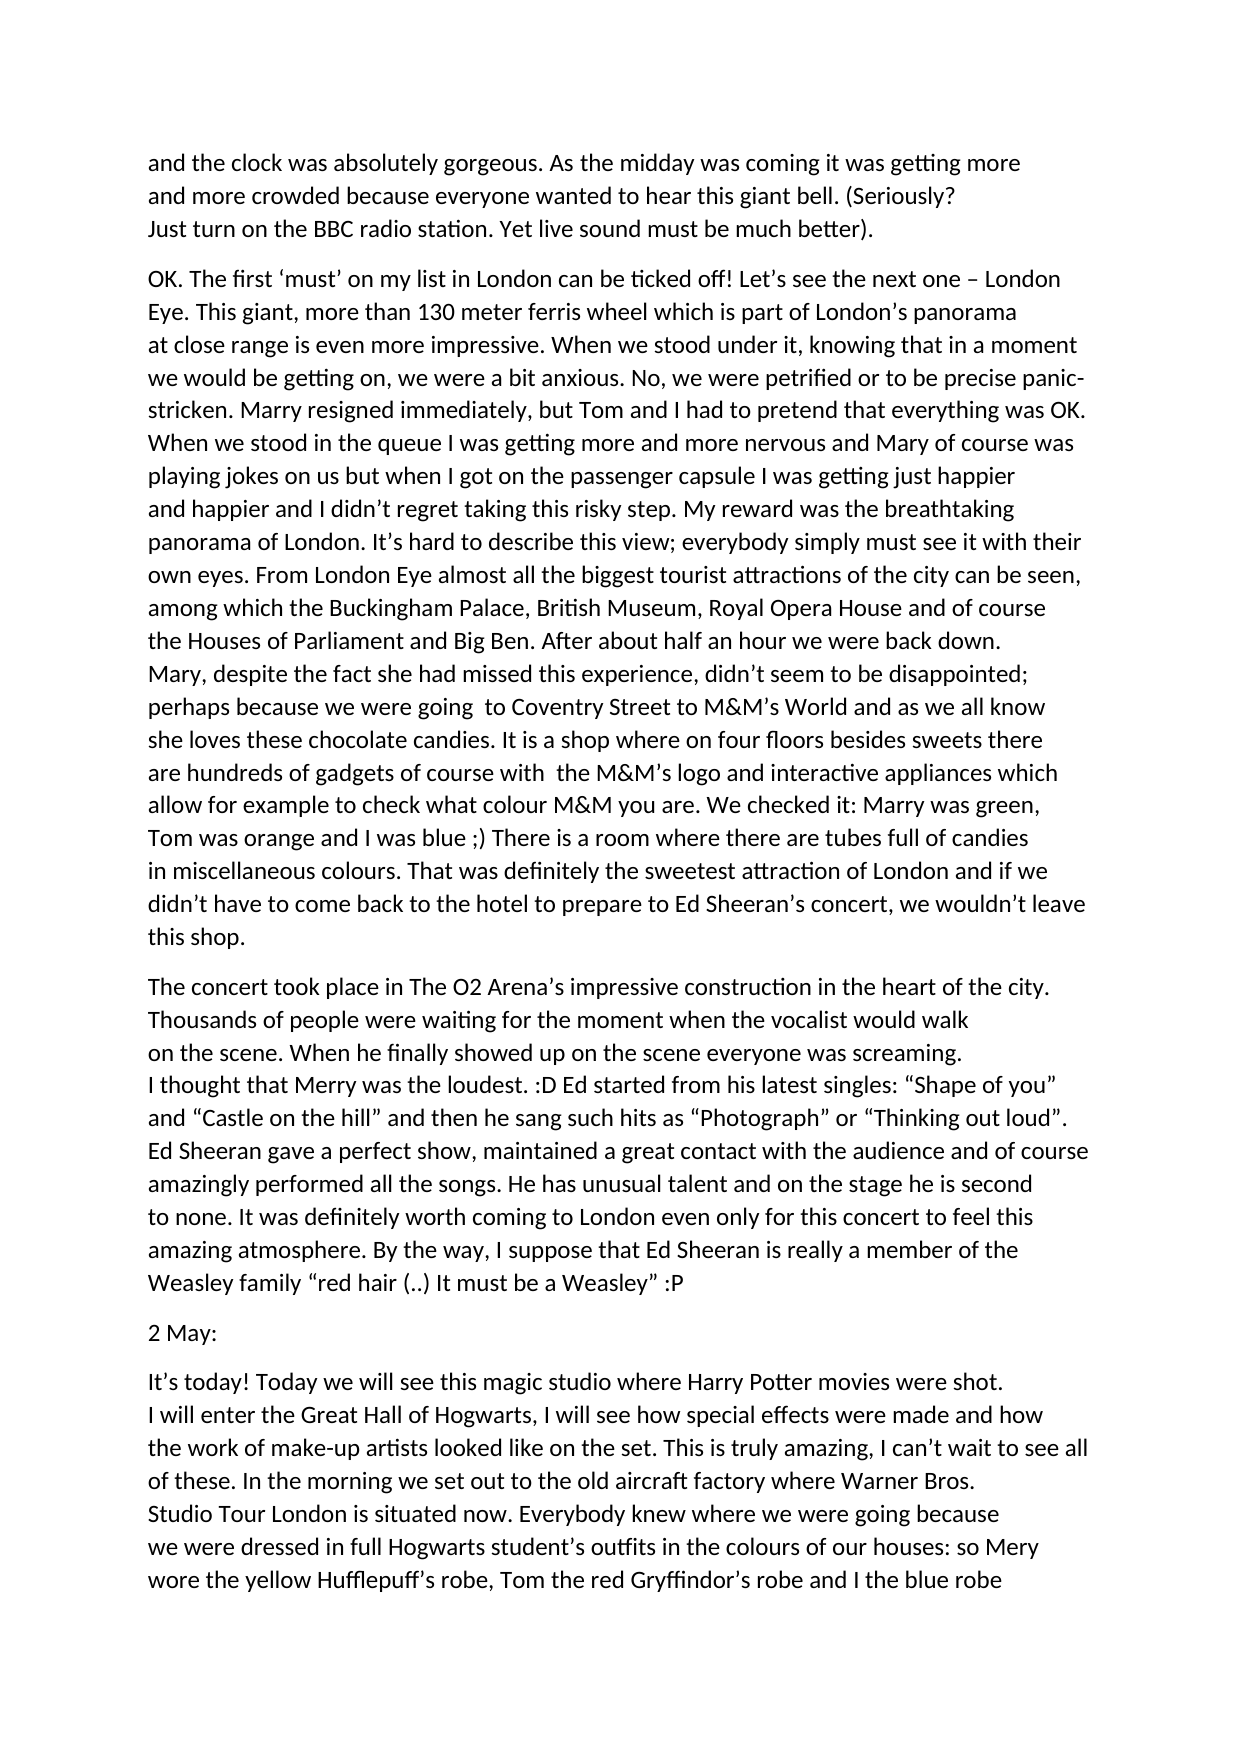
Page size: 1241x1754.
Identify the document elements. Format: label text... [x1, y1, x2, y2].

text The concert took place in The O2 Arena’s impressive construction in the heart of the city. Thousands of people were waiting for the moment when the vocalist would walk on the scene. When he finally showed up on the scene everyone was screaming. I thought that Merry was the loudest. :D Ed started from his latest singles: “Shape of you” and “Castle on the hill” and then he sang such hits as “Photograph” or “Thinking out loud”. Ed Sheeran gave a perfect show, maintained a great contact with the audience and of course amazingly performed all the songs. He has unusual talent and on the stage he is second to none. It was definitely worth coming to London even only for this concert to feel this amazing atmosphere. By the way, I suppose that Ed Sheeran is really a member of the Weasley family “red hair (..) It must be a Weasley” :P [148, 971, 1093, 1298]
text OK. The first ‘must’ on my list in London can be ticked off! Let’s see the next one – London Eye. This giant, more than 130 meter ferris wheel which is part of London’s panorama at close range is even more impressive. When we stood under it, knowing that in a moment we would be getting on, we were a bit anxious. No, we were petrified or to be precise panic-stricken. Marry resigned immediately, but Tom and I had to pretend that everything was OK. When we stood in the queue I was getting more and more nervous and Mary of course was playing jokes on us but when I got on the passenger capsule I was getting just happier and happier and I didn’t regret taking this risky step. My reward was the breathtaking panorama of London. It’s hard to describe this view; everybody simply must see it with their own eyes. From London Eye almost all the biggest tourist attractions of the city can be seen, among which the Buckingham Palace, British Museum, Royal Opera House and of course the Houses of Parliament and Big Ben. After about half an hour we were back down. Mary, despite the fact she had missed this experience, didn’t seem to be disappointed; perhaps because we were going to Coventry Street to M&M’s World and as we all know she loves these chocolate candies. It is a shop where on four floors besides sweets there are hundreds of gadgets of course with the M&M’s logo and interactive appliances which allow for example to check what colour M&M you are. We checked it: Marry was green, Tom was orange and I was blue ;) There is a room where there are tubes full of candies in miscellaneous colours. That was definitely the sweetest attraction of London and if we didn’t have to come back to the hotel to prepare to Ed Sheeran’s concert, we wouldn’t leave this shop. [148, 263, 1093, 952]
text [148, 148, 1093, 244]
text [148, 1366, 1093, 1594]
text 2 May: [148, 1317, 1093, 1347]
